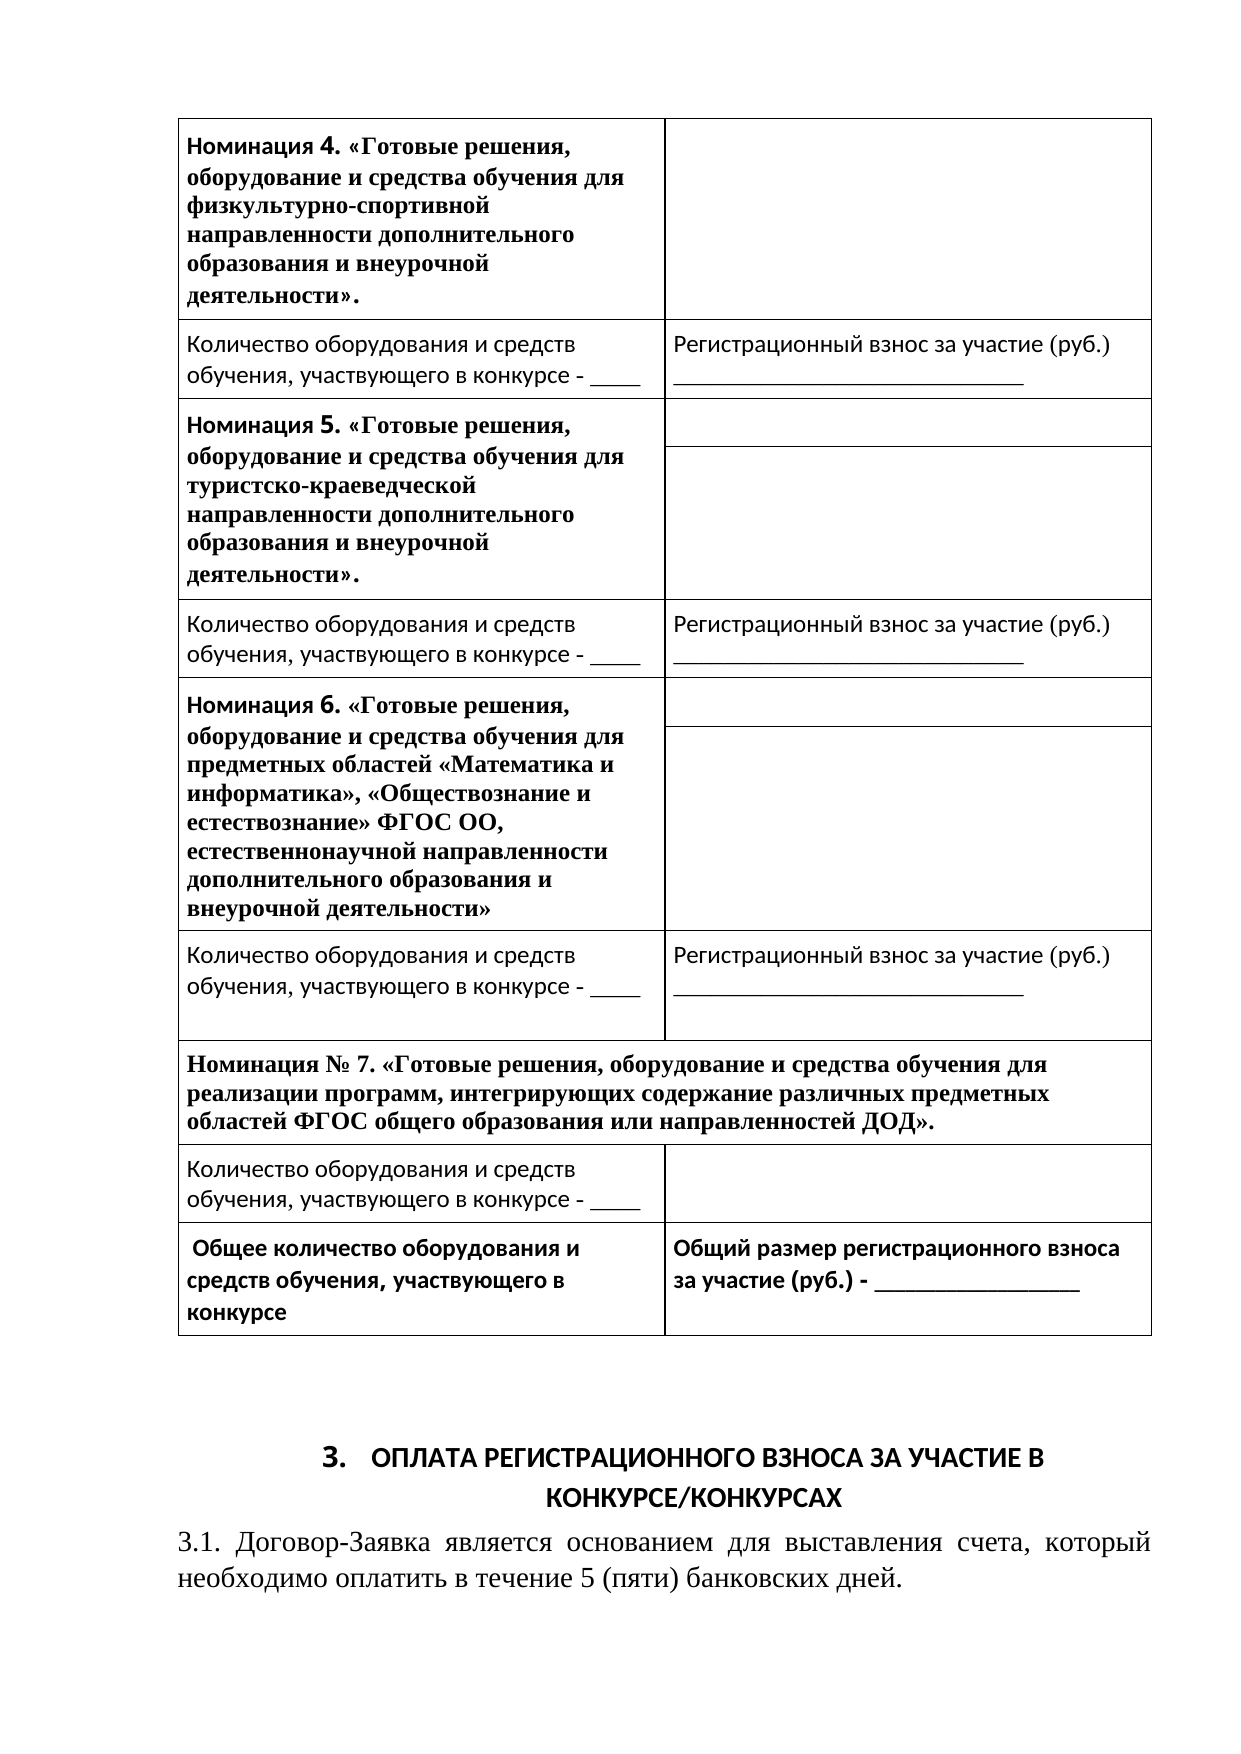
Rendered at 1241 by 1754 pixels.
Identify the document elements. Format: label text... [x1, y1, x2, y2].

table_cell Номинация № 7. «Готовые решения, оборудование и средства обучения для реализации программ, интегрирующих содержание различных предметных областей ФГОС общего образования или направленностей ДОД». [179, 1041, 1151, 1143]
table_cell Регистрационный взнос за участие (руб.) ____________________________ [666, 320, 1151, 398]
table_cell [666, 447, 1151, 598]
table_cell Количество оборудования и средств обучения, участвующего в конкурсе - ____ [179, 600, 664, 677]
table_cell Количество оборудования и средств обучения, участвующего в конкурсе - ____ [179, 320, 664, 398]
table_cell [666, 727, 1151, 930]
table_cell Номинация 6. «Готовые решения, оборудование и средства обучения для предметных областей «Математика и информатика», «Обществознание и естествознание» ФГОС ОО, естественнонаучной направленности дополнительного образования и внеурочной деятельности» [179, 678, 664, 930]
list ОПЛАТА РЕГИСТРАЦИОННОГО ВЗНОСА ЗА УЧАСТИЕ В КОНКУРСЕ/КОНКУРСАХ [215, 1437, 1152, 1515]
text 3.1. Договор-Заявка является основанием для выставления счета, который необходимо оплатить в течение 5 (пяти) банковских дней. [177, 1524, 1152, 1593]
table_cell [666, 678, 1151, 726]
table_cell [666, 399, 1151, 446]
table_cell Регистрационный взнос за участие (руб.) ____________________________ [666, 931, 1151, 1039]
table_cell Общий размер регистрационного взноса за участие (руб.) - ____________________ [666, 1223, 1151, 1335]
table_cell [666, 1145, 1151, 1222]
table_cell Общее количество оборудования и средств обучения, участвующего в конкурсе [179, 1223, 664, 1335]
table_cell Номинация 5. «Готовые решения, оборудование и средства обучения для туристско-краеведческой направленности дополнительного образования и внеурочной деятельности». [179, 399, 664, 598]
table_cell Количество оборудования и средств обучения, участвующего в конкурсе - ____ [179, 931, 664, 1039]
table_cell Количество оборудования и средств обучения, участвующего в конкурсе - ____ [179, 1145, 664, 1222]
table_cell [666, 119, 1151, 319]
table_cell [179, 119, 664, 319]
table_cell Регистрационный взнос за участие (руб.) ____________________________ [666, 600, 1151, 677]
